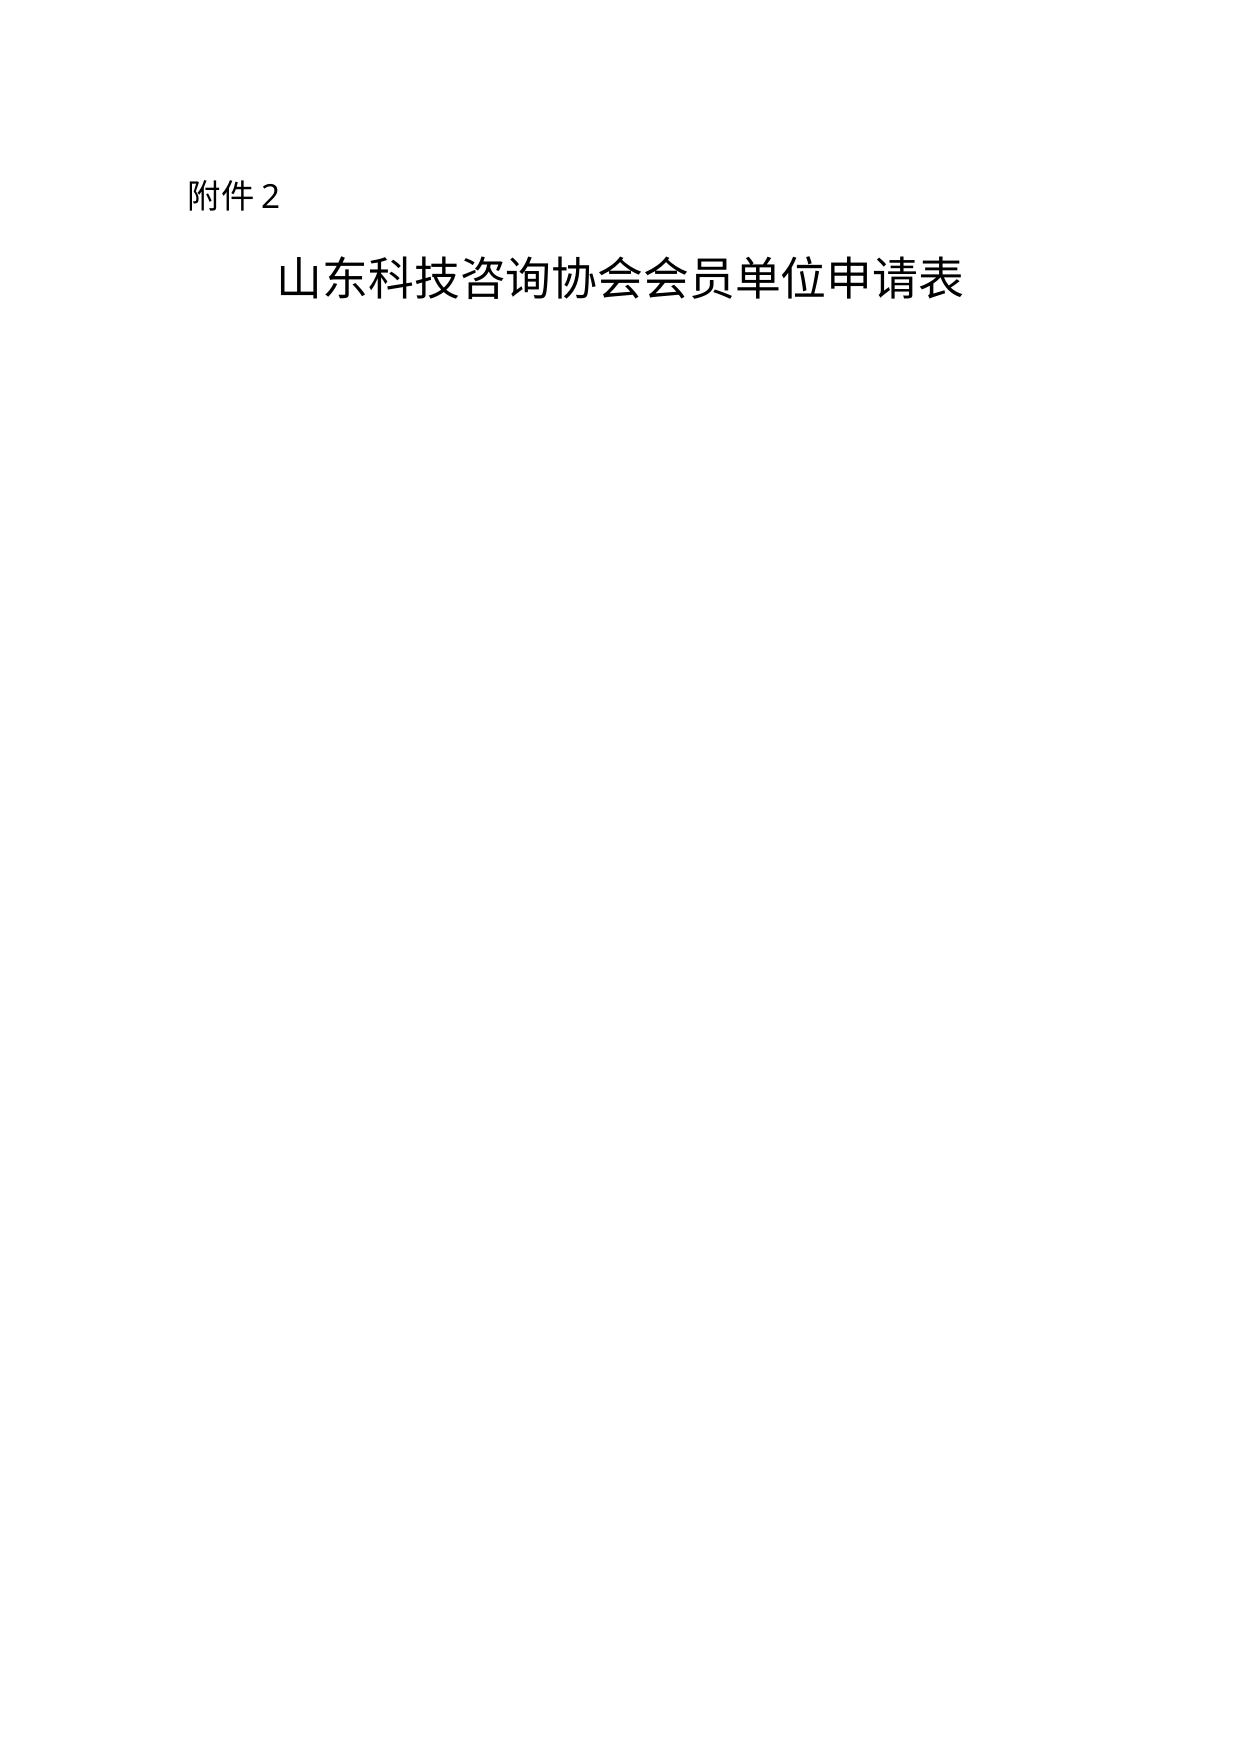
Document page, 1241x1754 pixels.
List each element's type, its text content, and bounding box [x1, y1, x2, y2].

text 山东科技咨询协会会员单位申请表 [187, 227, 1053, 324]
text 附件2 [187, 162, 1053, 227]
